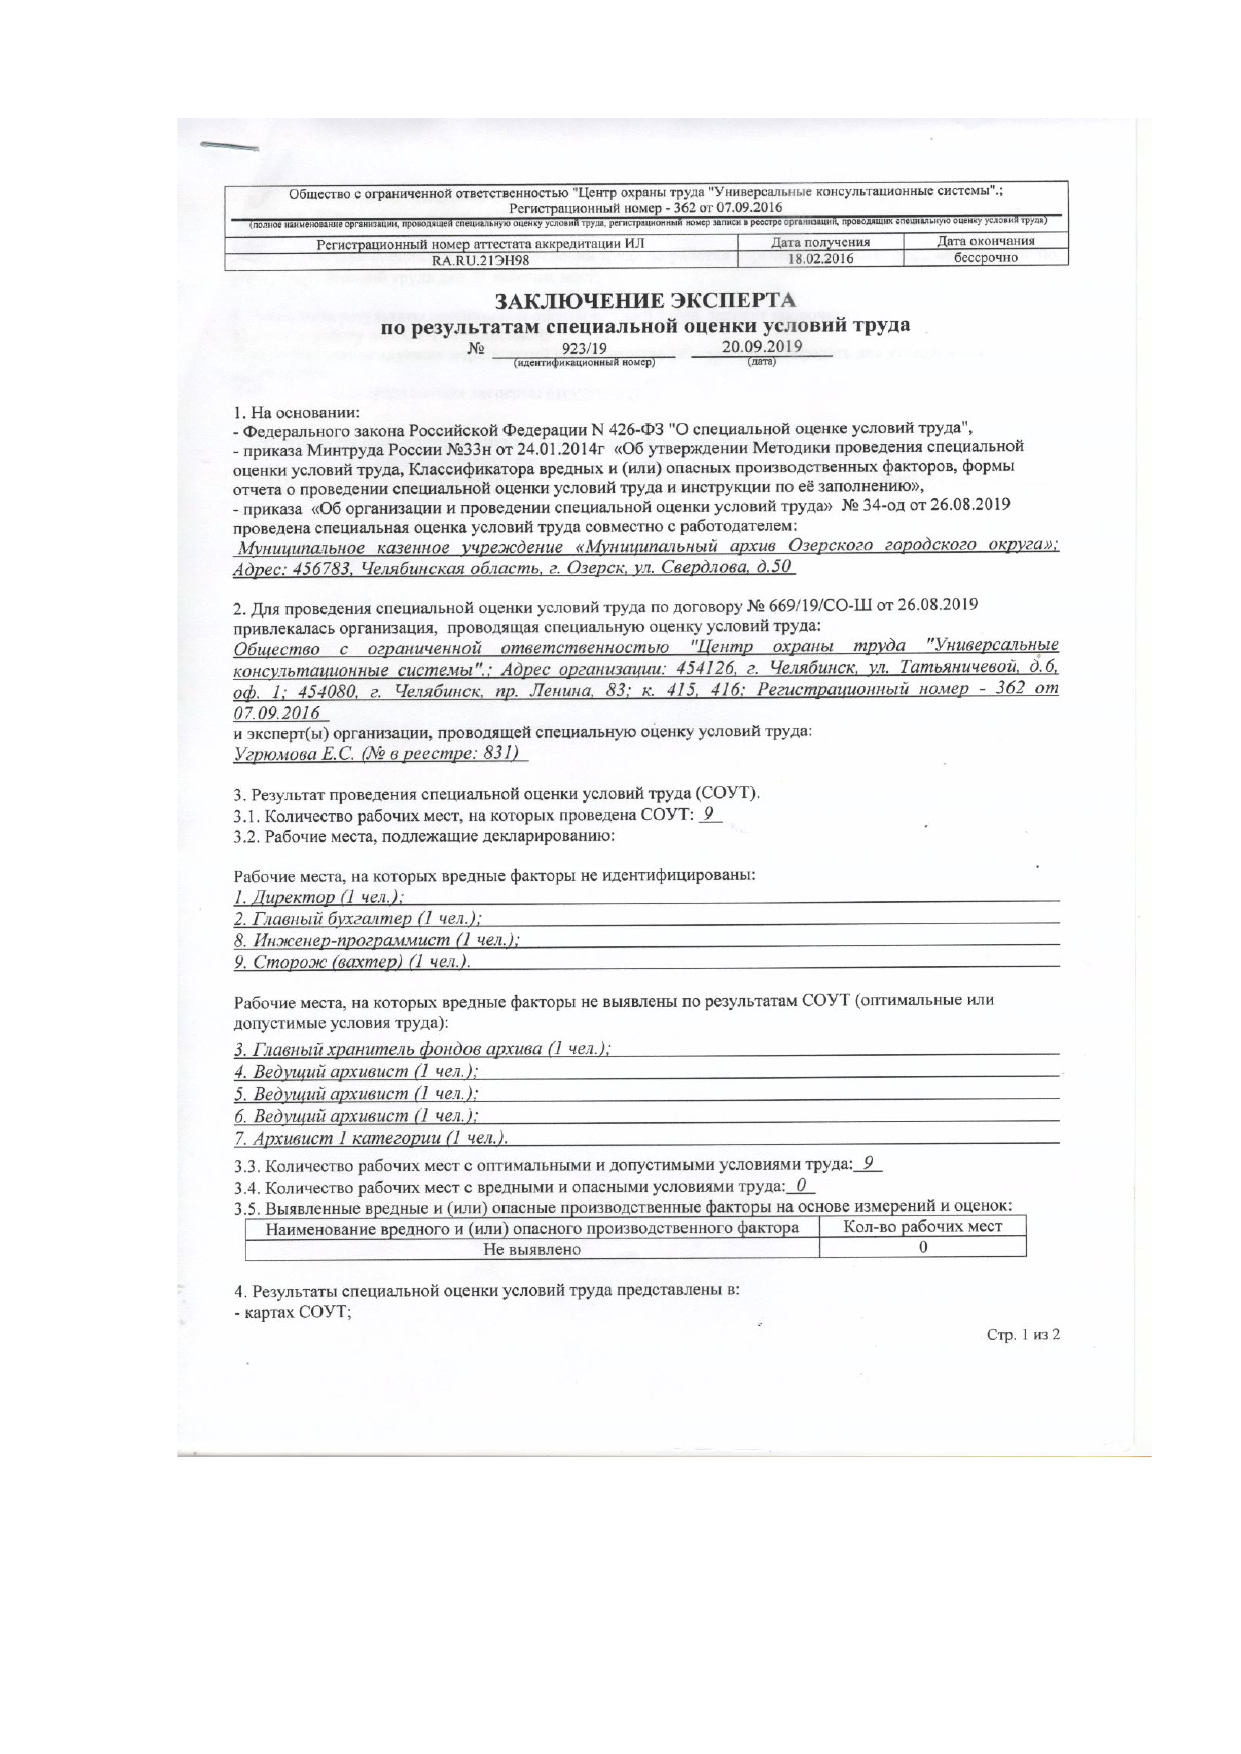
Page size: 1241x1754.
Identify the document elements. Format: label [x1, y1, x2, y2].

picture [177, 118, 1152, 1459]
